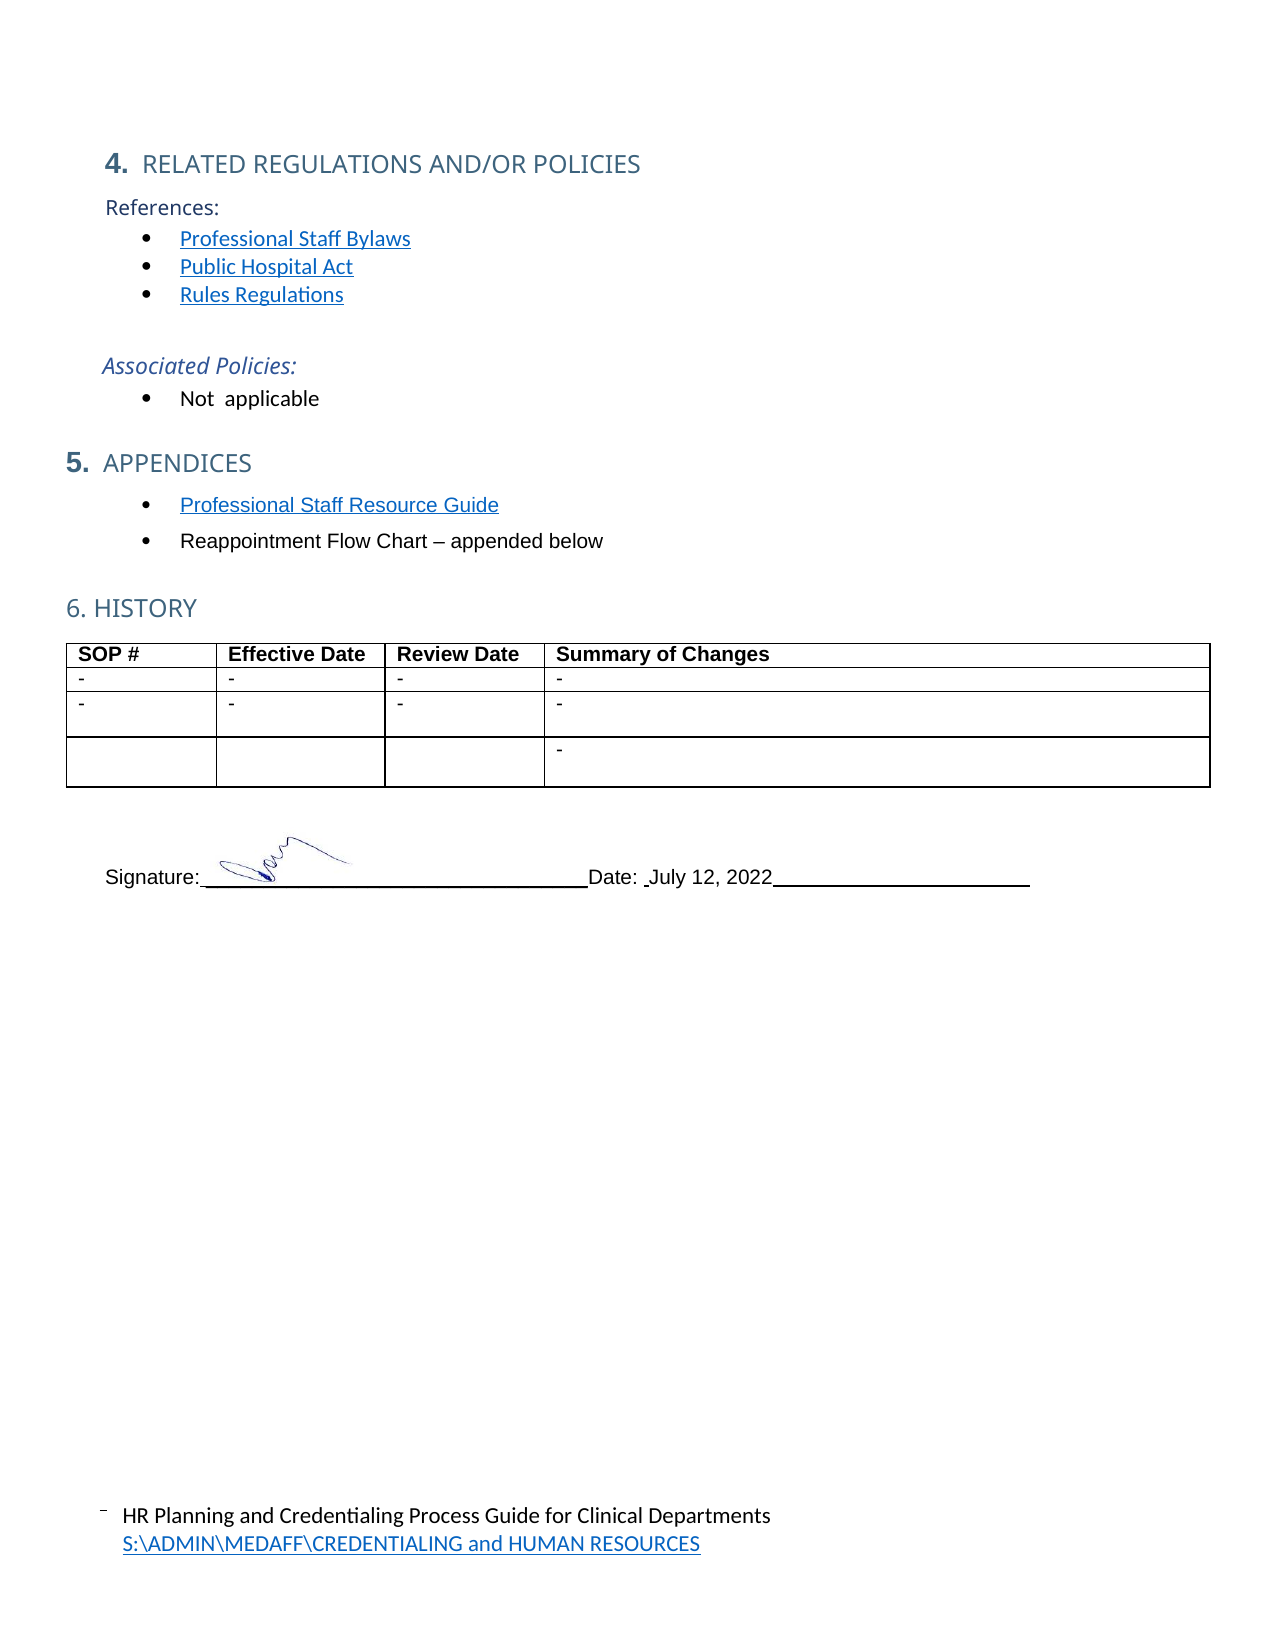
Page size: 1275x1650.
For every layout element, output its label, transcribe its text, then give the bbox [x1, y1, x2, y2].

text Signature: _________________________________Date: July 12, 2022 [105, 864, 1223, 888]
list Rules Regulations [142, 280, 1223, 308]
table_cell [386, 738, 544, 786]
list Professional Staff Resource Guide [142, 492, 1223, 517]
table_cell - [217, 668, 384, 691]
subtitle Associated Policies: [102, 350, 1223, 381]
list Reappointment Flow Chart – appended below [142, 529, 1223, 553]
table_cell - [545, 692, 1209, 736]
list Public Hospital Act [142, 252, 1223, 280]
picture [202, 827, 354, 864]
table_header Effective Date [217, 644, 384, 667]
list Not applicable [142, 384, 1223, 412]
table_cell - [545, 738, 1209, 786]
table_cell - [386, 668, 544, 691]
subtitle References: [105, 193, 1223, 222]
table_cell - [545, 668, 1209, 691]
table_cell - [217, 692, 384, 736]
subtitle APPENDICES [66, 445, 1223, 480]
picture [202, 888, 354, 894]
subtitle 6. HISTORY [66, 591, 1223, 625]
table_cell - [67, 668, 216, 691]
table_cell [67, 738, 216, 786]
table_header Review Date [386, 644, 544, 667]
table_header SOP # [67, 644, 216, 667]
table_cell - [67, 692, 216, 736]
table_header Summary of Changes [545, 644, 1209, 667]
table_cell [217, 738, 384, 786]
table_cell - [386, 692, 544, 736]
list Professional Staff Bylaws [142, 224, 1223, 252]
subtitle RELATED REGULATIONS AND/OR POLICIES [104, 146, 1223, 181]
